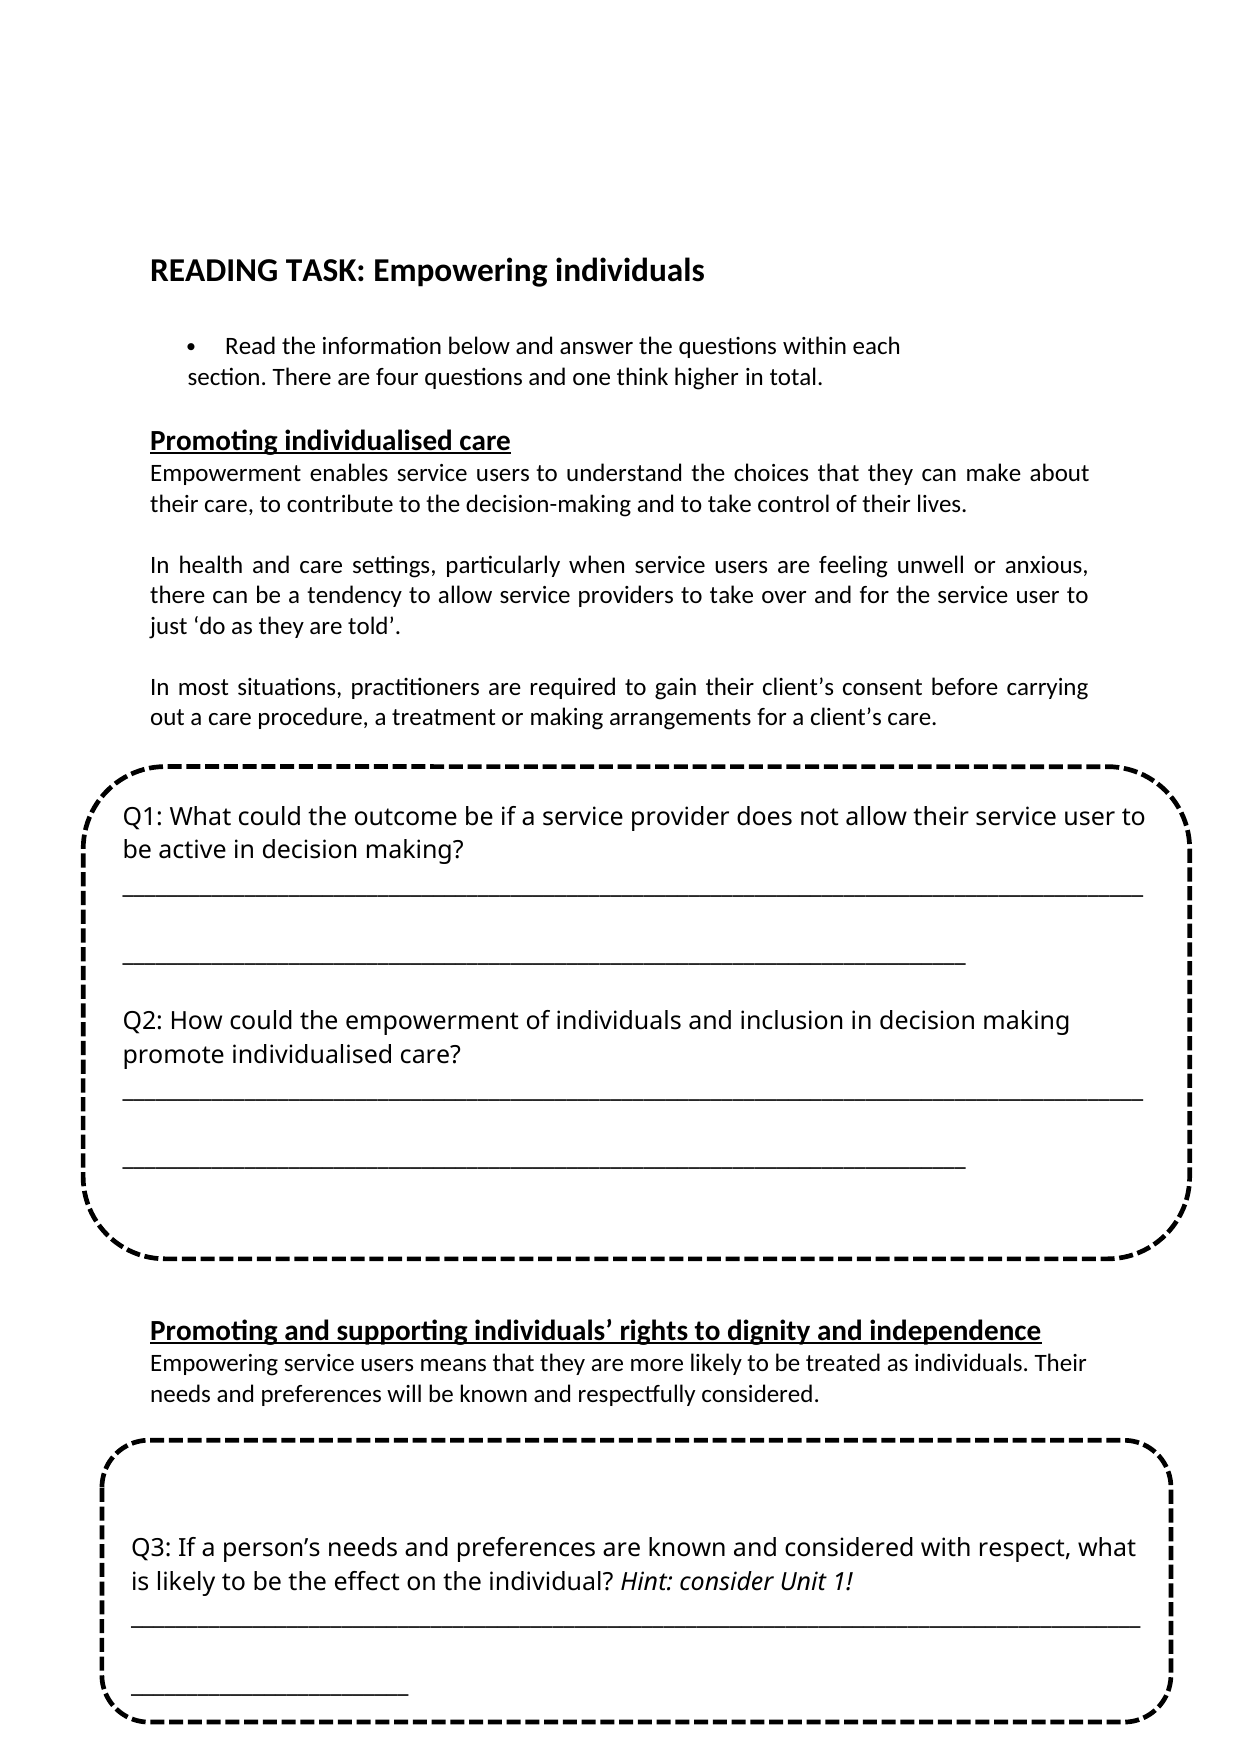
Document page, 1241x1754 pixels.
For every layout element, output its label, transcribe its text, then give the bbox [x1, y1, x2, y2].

text Promoting and supporting individuals’ rights to dignity and independence [150, 1312, 1090, 1347]
text READING TASK: Empowering individuals [150, 249, 1090, 289]
text In health and care settings, particularly when service users are feeling unwell or anxious, there can be a tendency to allow service providers to take over and for the service user to just ‘do as they are told’. [150, 549, 1090, 640]
text Empowering service users means that they are more likely to be treated as individuals. Their needs and preferences will be known and respectfully considered. [150, 1347, 1090, 1408]
text Promoting individualised care [150, 422, 1090, 457]
list Read the information below and answer the questions within each section. There are four questions and one think higher in total. [187, 330, 1090, 391]
text In most situations, practitioners are required to gain their client’s consent before carrying out a care procedure, a treatment or making arrangements for a client’s care. [150, 671, 1090, 732]
text Empowerment enables service users to understand the choices that they can make about their care, to contribute to the decision-making and to take control of their lives. [150, 457, 1090, 518]
